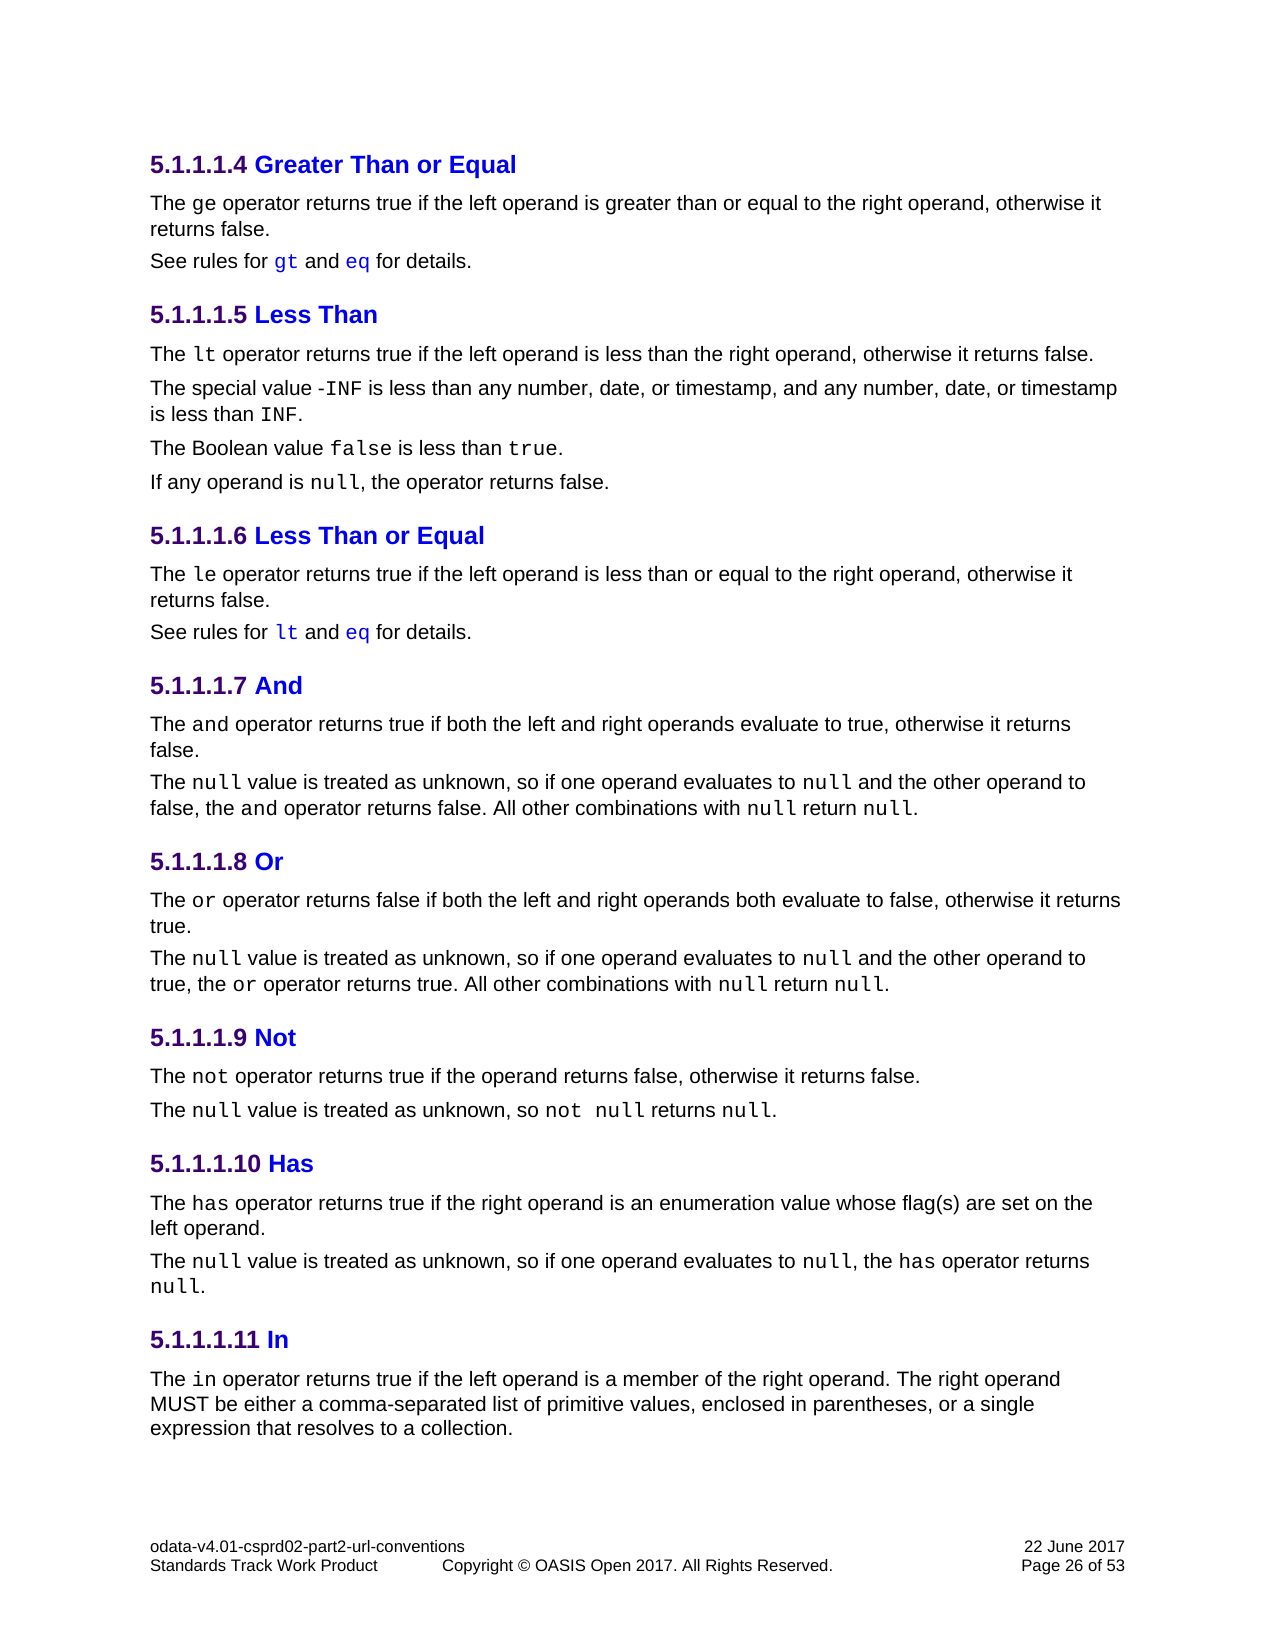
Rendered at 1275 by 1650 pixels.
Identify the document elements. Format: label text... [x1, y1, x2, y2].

subtitle Not [150, 1023, 1125, 1052]
text The special value -INF is less than any number, date, or timestamp, and any number, date, or timestamp is less than INF. [150, 376, 1125, 427]
subtitle Has [150, 1149, 1125, 1178]
text The Boolean value false is less than true. [150, 436, 1125, 461]
subtitle Or [150, 847, 1125, 876]
subtitle Less Than [150, 300, 1125, 329]
text See rules for lt and eq for details. [150, 620, 1125, 646]
text The and operator returns true if both the left and right operands evaluate to true, otherwise it returns false. [150, 712, 1125, 762]
text The null value is treated as unknown, so if one operand evaluates to null, the has operator returns null. [150, 1248, 1125, 1300]
subtitle Greater Than or Equal [150, 150, 1125, 179]
text The ge operator returns true if the left operand is greater than or equal to the right operand, otherwise it returns false. [150, 191, 1125, 241]
text The not operator returns true if the operand returns false, otherwise it returns false. [150, 1064, 1125, 1090]
text The null value is treated as unknown, so if one operand evaluates to null and the other operand to false, the and operator returns false. All other combinations with null return null. [150, 770, 1125, 822]
subtitle In [150, 1325, 1125, 1354]
text The null value is treated as unknown, so if one operand evaluates to null and the other operand to true, the or operator returns true. All other combinations with null return null. [150, 946, 1125, 998]
text If any operand is null, the operator returns false. [150, 470, 1125, 496]
text See rules for gt and eq for details. [150, 249, 1125, 275]
text The null value is treated as unknown, so not null returns null. [150, 1098, 1125, 1124]
text The has operator returns true if the right operand is an enumeration value whose flag(s) are set on the left operand. [150, 1190, 1125, 1240]
subtitle Less Than or Equal [150, 521, 1125, 549]
text The or operator returns false if both the left and right operands both evaluate to false, otherwise it returns true. [150, 888, 1125, 938]
subtitle And [150, 671, 1125, 699]
text The lt operator returns true if the left operand is less than the right operand, otherwise it returns false. [150, 341, 1125, 367]
text The le operator returns true if the left operand is less than or equal to the right operand, otherwise it returns false. [150, 562, 1125, 612]
text The in operator returns true if the left operand is a member of the right operand. The right operand MUST be either a comma-separated list of primitive values, enclosed in parentheses, or a single expression that resolves to a collection. [150, 1366, 1125, 1440]
